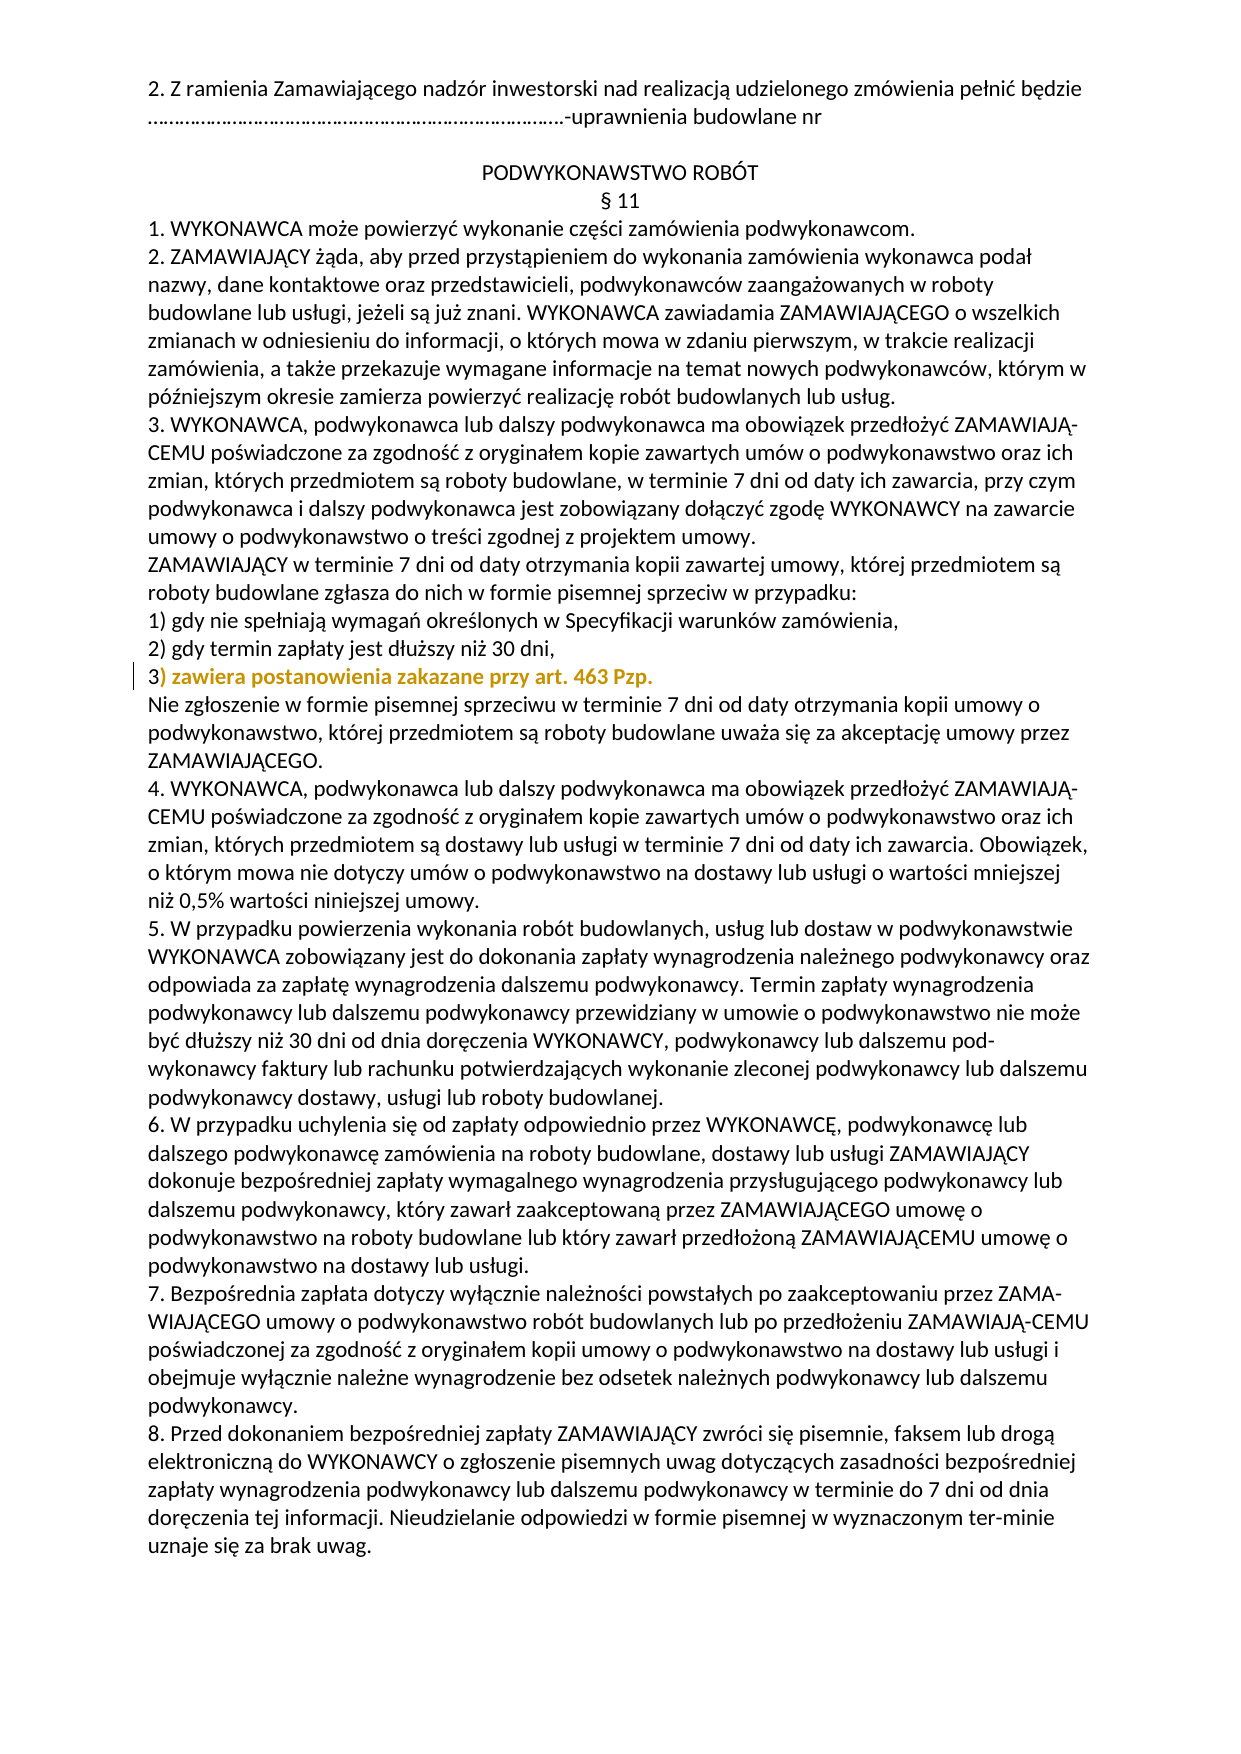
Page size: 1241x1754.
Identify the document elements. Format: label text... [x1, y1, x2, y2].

text 2. ZAMAWIAJĄCY żąda, aby przed przystąpieniem do wykonania zamówienia wykonawca podał nazwy, dane kontaktowe oraz przedstawicieli, podwykonawców zaangażowanych w roboty budowlane lub usługi, jeżeli są już znani. WYKONAWCA zawiadamia ZAMAWIAJĄCEGO o wszelkich zmianach w odniesieniu do informacji, o których mowa w zdaniu pierwszym, w trakcie realizacji zamówienia, a także przekazuje wymagane informacje na temat nowych podwykonawców, którym w późniejszym okresie zamierza powierzyć realizację robót budowlanych lub usług. [148, 242, 1093, 410]
text 5. W przypadku powierzenia wykonania robót budowlanych, usług lub dostaw w podwykonawstwie WYKONAWCA zobowiązany jest do dokonania zapłaty wynagrodzenia należnego podwykonawcy oraz odpowiada za zapłatę wynagrodzenia dalszemu podwykonawcy. Termin zapłaty wynagrodzenia podwykonawcy lub dalszemu podwykonawcy przewidziany w umowie o podwykonawstwo nie może być dłuższy niż 30 dni od dnia doręczenia WYKONAWCY, podwykonawcy lub dalszemu pod-wykonawcy faktury lub rachunku potwierdzających wykonanie zleconej podwykonawcy lub dalszemu podwykonawcy dostawy, usługi lub roboty budowlanej. [148, 914, 1093, 1111]
text ZAMAWIAJĄCY w terminie 7 dni od daty otrzymania kopii zawartej umowy, której przedmiotem są roboty budowlane zgłasza do nich w formie pisemnej sprzeciw w przypadku: [148, 550, 1093, 606]
text 3) zawiera postanowienia zakazane przy art. 463 Pzp. [148, 662, 1093, 690]
text 2. Z ramienia Zamawiającego nadzór inwestorski nad realizacją udzielonego zmówienia pełnić będzie …………………………………………………………………….-uprawnienia budowlane nr [148, 74, 1093, 130]
text § 11 [148, 186, 1093, 214]
text PODWYKONAWSTWO ROBÓT [148, 158, 1093, 186]
text 8. Przed dokonaniem bezpośredniej zapłaty ZAMAWIAJĄCY zwróci się pisemnie, faksem lub drogą elektroniczną do WYKONAWCY o zgłoszenie pisemnych uwag dotyczących zasadności bezpośredniej zapłaty wynagrodzenia podwykonawcy lub dalszemu podwykonawcy w terminie do 7 dni od dnia doręczenia tej informacji. Nieudzielanie odpowiedzi w formie pisemnej w wyznaczonym ter-minie uznaje się za brak uwag. [148, 1419, 1093, 1559]
text 4. WYKONAWCA, podwykonawca lub dalszy podwykonawca ma obowiązek przedłożyć ZAMAWIAJĄ-CEMU poświadczone za zgodność z oryginałem kopie zawartych umów o podwykonawstwo oraz ich zmian, których przedmiotem są dostawy lub usługi w terminie 7 dni od daty ich zawarcia. Obowiązek, o którym mowa nie dotyczy umów o podwykonawstwo na dostawy lub usługi o wartości mniejszej niż 0,5% wartości niniejszej umowy. [148, 774, 1093, 914]
text 1. WYKONAWCA może powierzyć wykonanie części zamówienia podwykonawcom. [148, 214, 1093, 242]
text 6. W przypadku uchylenia się od zapłaty odpowiednio przez WYKONAWCĘ, podwykonawcę lub dalszego podwykonawcę zamówienia na roboty budowlane, dostawy lub usługi ZAMAWIAJĄCY dokonuje bezpośredniej zapłaty wymagalnego wynagrodzenia przysługującego podwykonawcy lub dalszemu podwykonawcy, który zawarł zaakceptowaną przez ZAMAWIAJĄCEGO umowę o podwykonawstwo na roboty budowlane lub który zawarł przedłożoną ZAMAWIAJĄCEMU umowę o podwykonawstwo na dostawy lub usługi. [148, 1111, 1093, 1279]
text 3. WYKONAWCA, podwykonawca lub dalszy podwykonawca ma obowiązek przedłożyć ZAMAWIAJĄ-CEMU poświadczone za zgodność z oryginałem kopie zawartych umów o podwykonawstwo oraz ich zmian, których przedmiotem są roboty budowlane, w terminie 7 dni od daty ich zawarcia, przy czym podwykonawca i dalszy podwykonawca jest zobowiązany dołączyć zgodę WYKONAWCY na zawarcie umowy o podwykonawstwo o treści zgodnej z projektem umowy. [148, 410, 1093, 550]
text 7. Bezpośrednia zapłata dotyczy wyłącznie należności powstałych po zaakceptowaniu przez ZAMA-WIAJĄCEGO umowy o podwykonawstwo robót budowlanych lub po przedłożeniu ZAMAWIAJĄ-CEMU poświadczonej za zgodność z oryginałem kopii umowy o podwykonawstwo na dostawy lub usługi i obejmuje wyłącznie należne wynagrodzenie bez odsetek należnych podwykonawcy lub dalszemu podwykonawcy. [148, 1279, 1093, 1419]
text Nie zgłoszenie w formie pisemnej sprzeciwu w terminie 7 dni od daty otrzymania kopii umowy o podwykonawstwo, której przedmiotem są roboty budowlane uważa się za akceptację umowy przez ZAMAWIAJĄCEGO. [148, 690, 1093, 774]
text 1) gdy nie spełniają wymagań określonych w Specyfikacji warunków zamówienia, [148, 606, 1093, 634]
text 2) gdy termin zapłaty jest dłuższy niż 30 dni, [148, 634, 1093, 662]
